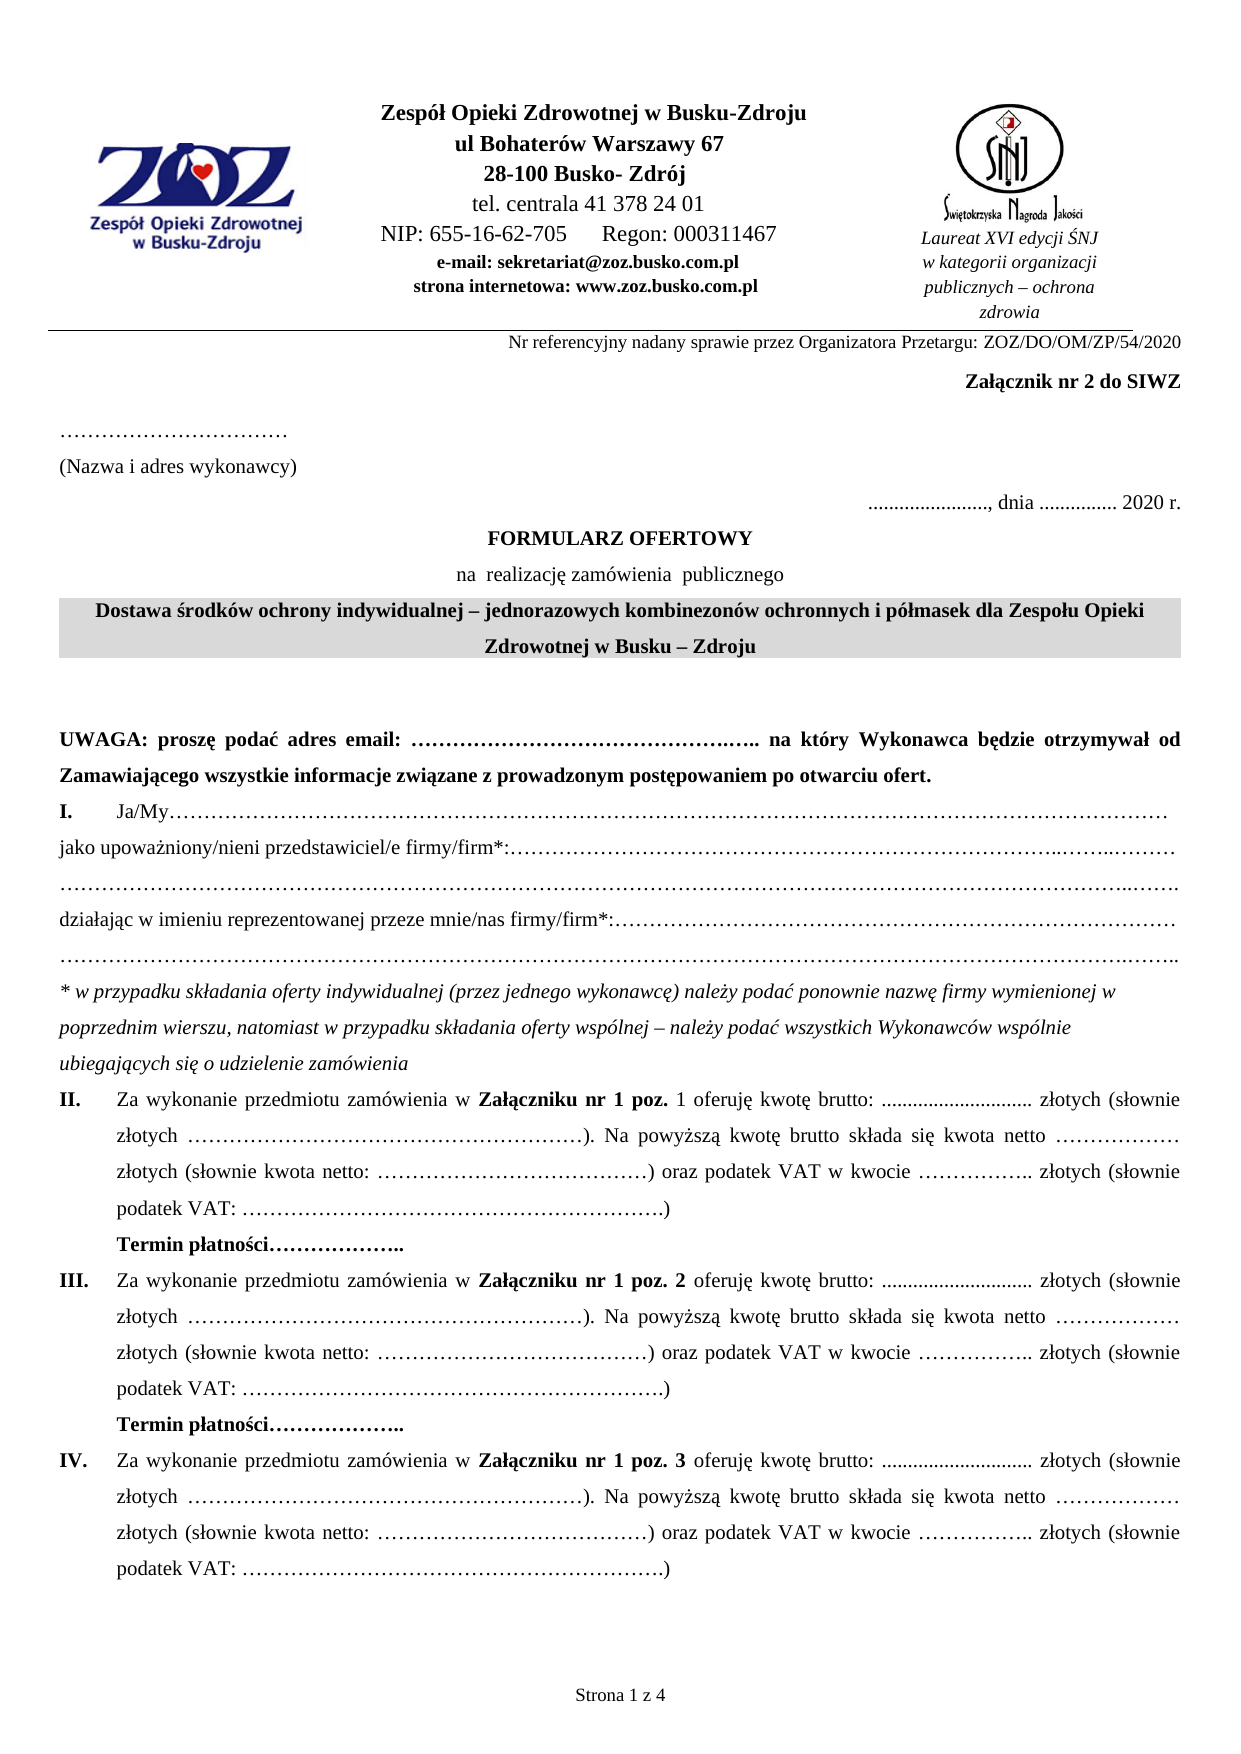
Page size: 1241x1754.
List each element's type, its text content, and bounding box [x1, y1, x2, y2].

list Za wykonanie przedmiotu zamówienia w Załączniku nr 1 poz. 1 oferuję kwotę brutto: ............................. złotych (słownie złotych …………………………………………………). Na powyższą kwotę brutto składa się kwota netto ……………… złotych (słownie kwota netto: …………………………………) oraz podatek VAT w kwocie …………….. złotych (słownie podatek VAT: …………………………………………………….) [59, 1087, 1181, 1219]
list Ja/My……………………………………………………………………………………………………………………………… [59, 799, 1181, 823]
text UWAGA: proszę podać adres email: ……………………………………….….. na który Wykonawca będzie otrzymywał od Zamawiającego wszystkie informacje związane z prowadzonym postępowaniem po otwarciu ofert. [59, 727, 1181, 787]
list Za wykonanie przedmiotu zamówienia w Załączniku nr 1 poz. 2 oferuję kwotę brutto: ............................. złotych (słownie złotych …………………………………………………). Na powyższą kwotę brutto składa się kwota netto ……………… złotych (słownie kwota netto: …………………………………) oraz podatek VAT w kwocie …………….. złotych (słownie podatek VAT: …………………………………………………….) [59, 1267, 1181, 1400]
text Dostawa środków ochrony indywidualnej – jednorazowych kombinezonów ochronnych i półmasek dla Zespołu Opieki Zdrowotnej w Busku – Zdroju [59, 598, 1181, 658]
text Termin płatności……………….. [116, 1412, 1181, 1436]
text Załącznik nr 2 do SIWZ [59, 369, 1181, 393]
picture [939, 103, 1084, 223]
list Za wykonanie przedmiotu zamówienia w Załączniku nr 1 poz. 3 oferuję kwotę brutto: ............................. złotych (słownie złotych …………………………………………………). Na powyższą kwotę brutto składa się kwota netto ……………… złotych (słownie kwota netto: …………………………………) oraz podatek VAT w kwocie …………….. złotych (słownie podatek VAT: …………………………………………………….) [59, 1448, 1181, 1580]
text …………………………… [59, 418, 709, 442]
text (Nazwa i adres wykonawcy) [59, 454, 709, 478]
text ……………………………………………………………………………………………………………………………………….…….. [59, 943, 1181, 967]
text * w przypadku składania oferty indywidualnej (przez jednego wykonawcę) należy podać ponownie nazwę firmy wymienionej w poprzednim wierszu, natomiast w przypadku składania oferty wspólnej – należy podać wszystkich Wykonawców wspólnie ubiegających się o udzielenie zamówienia [59, 979, 1181, 1075]
text FORMULARZ OFERTOWY [59, 526, 1181, 550]
text ………………………………………………………………………………………………………………………………………..……. [59, 871, 1181, 895]
text na realizację zamówienia publicznego [59, 562, 1181, 586]
text Termin płatności……………….. [116, 1231, 1181, 1256]
picture [88, 143, 307, 253]
text działając w imieniu reprezentowanej przeze mnie/nas firmy/firm*:……………………………………………………………………… [59, 907, 1181, 931]
text jako upoważniony/nieni przedstawiciel/e firmy/firm*:……………………………………………………………………..……..……… [59, 835, 1181, 859]
text ......................., dnia ............... 2020 r. [59, 490, 1181, 514]
